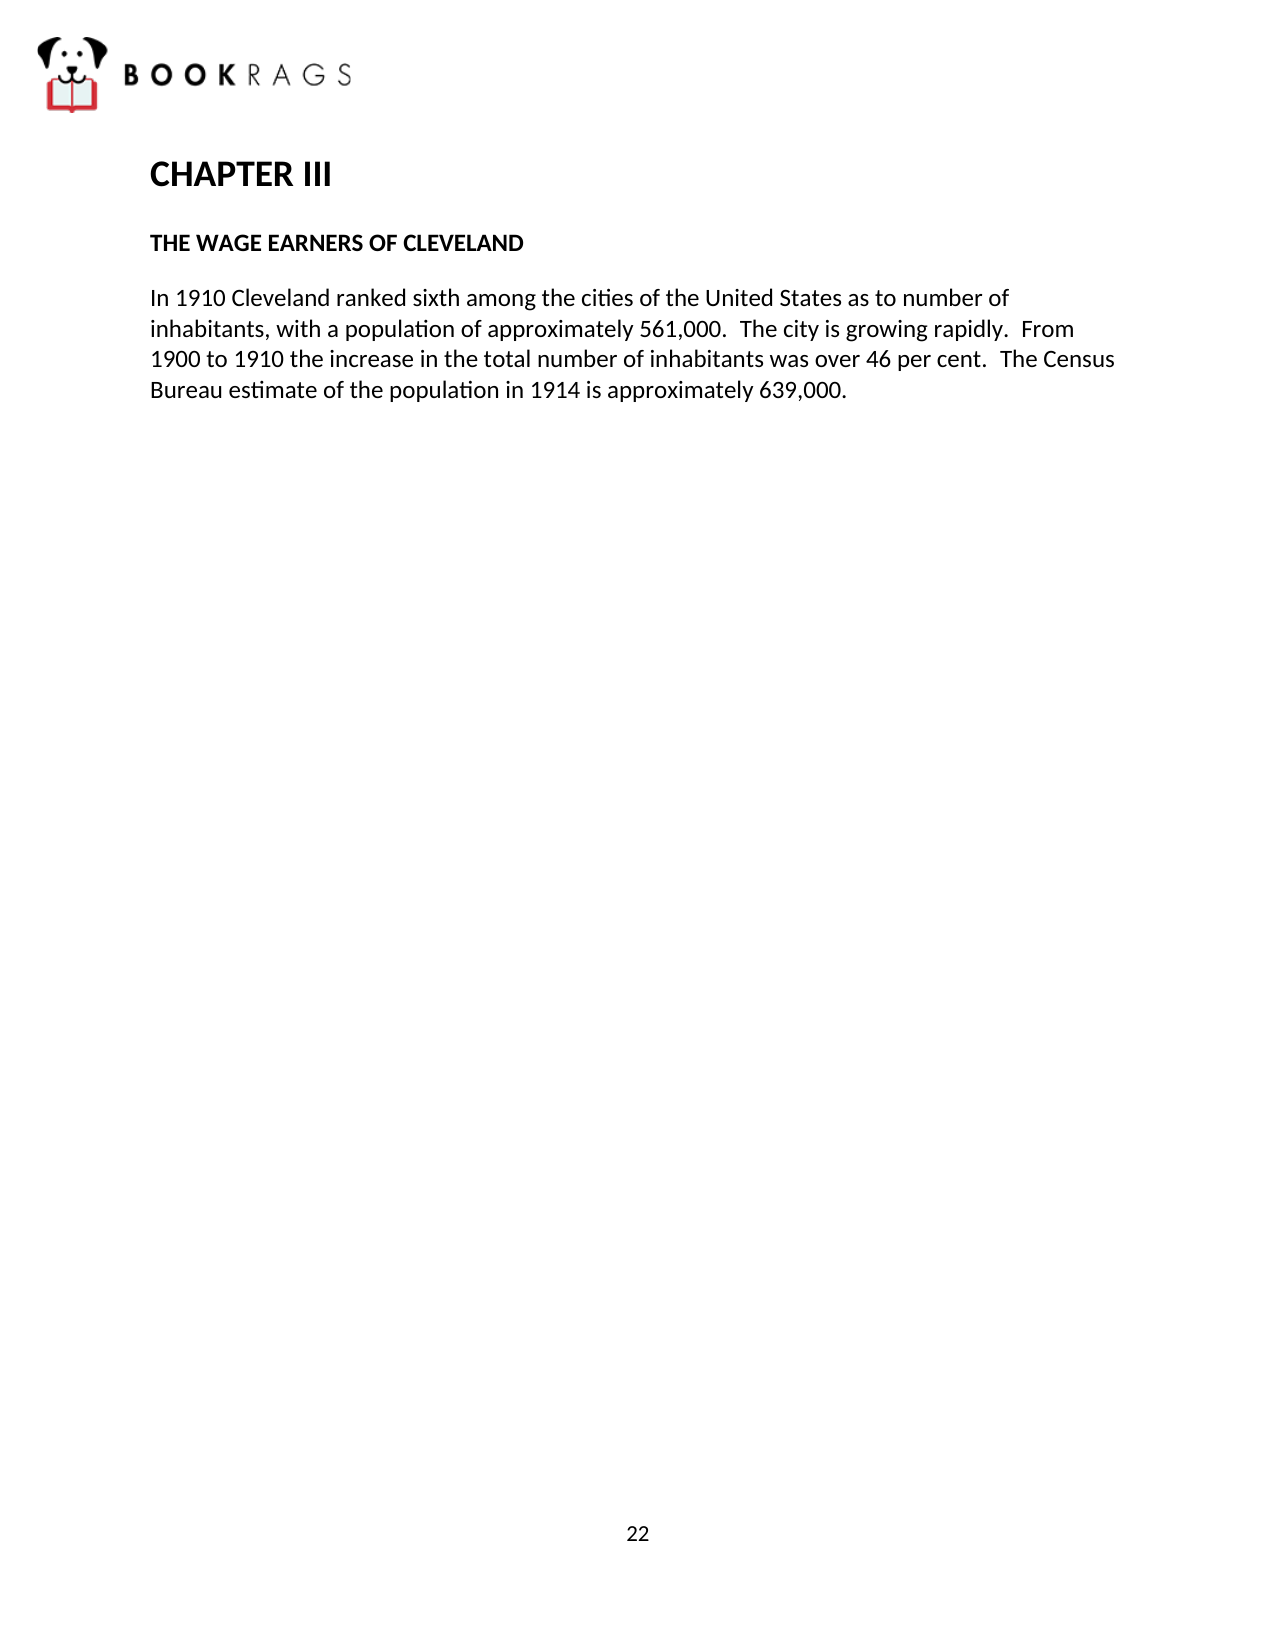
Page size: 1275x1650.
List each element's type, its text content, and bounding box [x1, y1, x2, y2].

picture [37, 37, 351, 113]
text In 1910 Cleveland ranked sixth among the cities of the United States as to number of inhabitants, with a population of approximately 561,000. The city is growing rapidly. From 1900 to 1910 the increase in the total number of inhabitants was over 46 per cent. The Census Bureau estimate of the population in 1914 is approximately 639,000. [150, 282, 1125, 404]
text CHAPTER III [150, 150, 1125, 196]
text THE WAGE EARNERS OF CLEVELAND [150, 227, 1125, 257]
